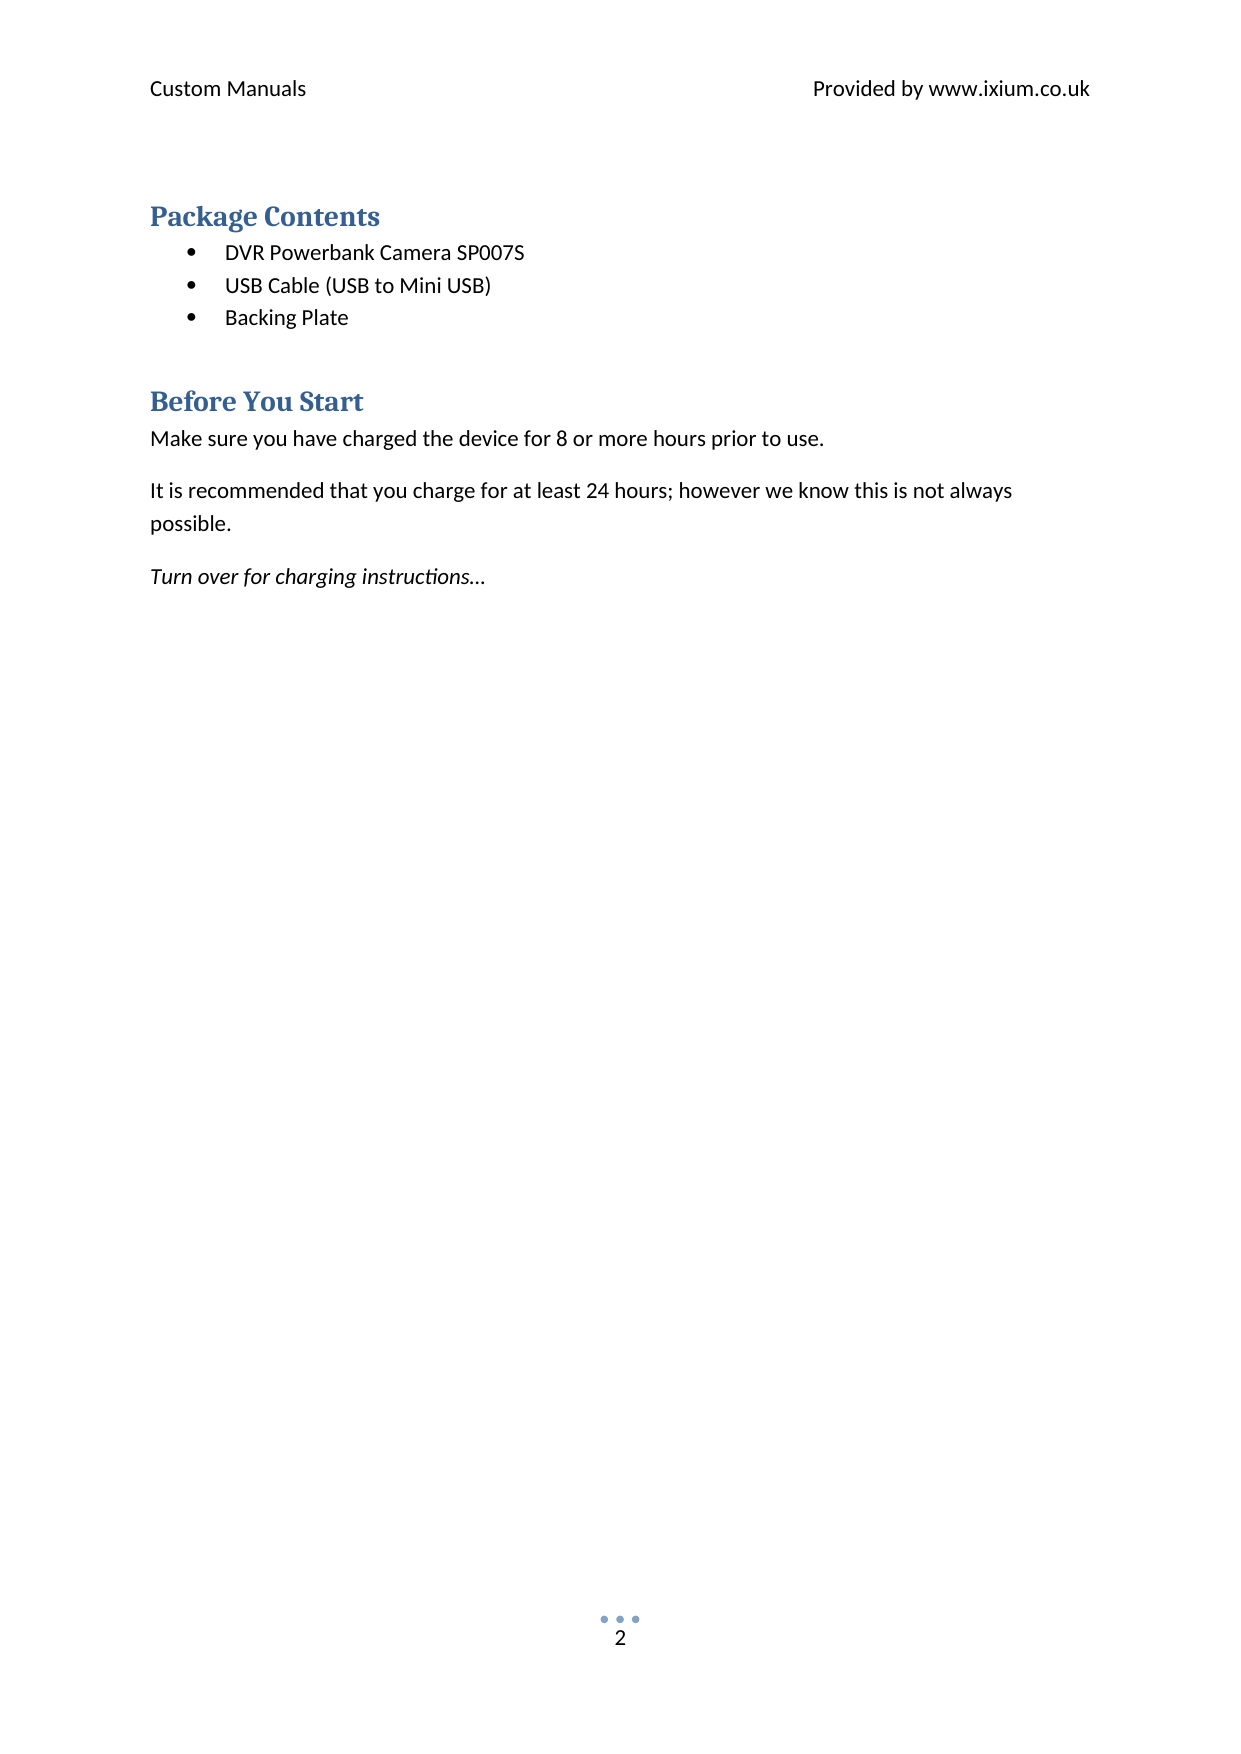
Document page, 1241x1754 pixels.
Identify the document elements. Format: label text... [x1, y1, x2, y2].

subtitle Before You Start [150, 385, 1090, 419]
text Turn over for charging instructions… [150, 562, 1090, 590]
subtitle Package Contents [150, 200, 1090, 233]
list Backing Plate [187, 303, 1090, 331]
list DVR Powerbank Camera SP007S [187, 238, 1090, 267]
list USB Cable (USB to Mini USB) [187, 271, 1090, 299]
text Make sure you have charged the device for 8 or more hours prior to use. [150, 424, 1090, 452]
text It is recommended that you charge for at least 24 hours; however we know this is not always possible. [150, 477, 1090, 537]
